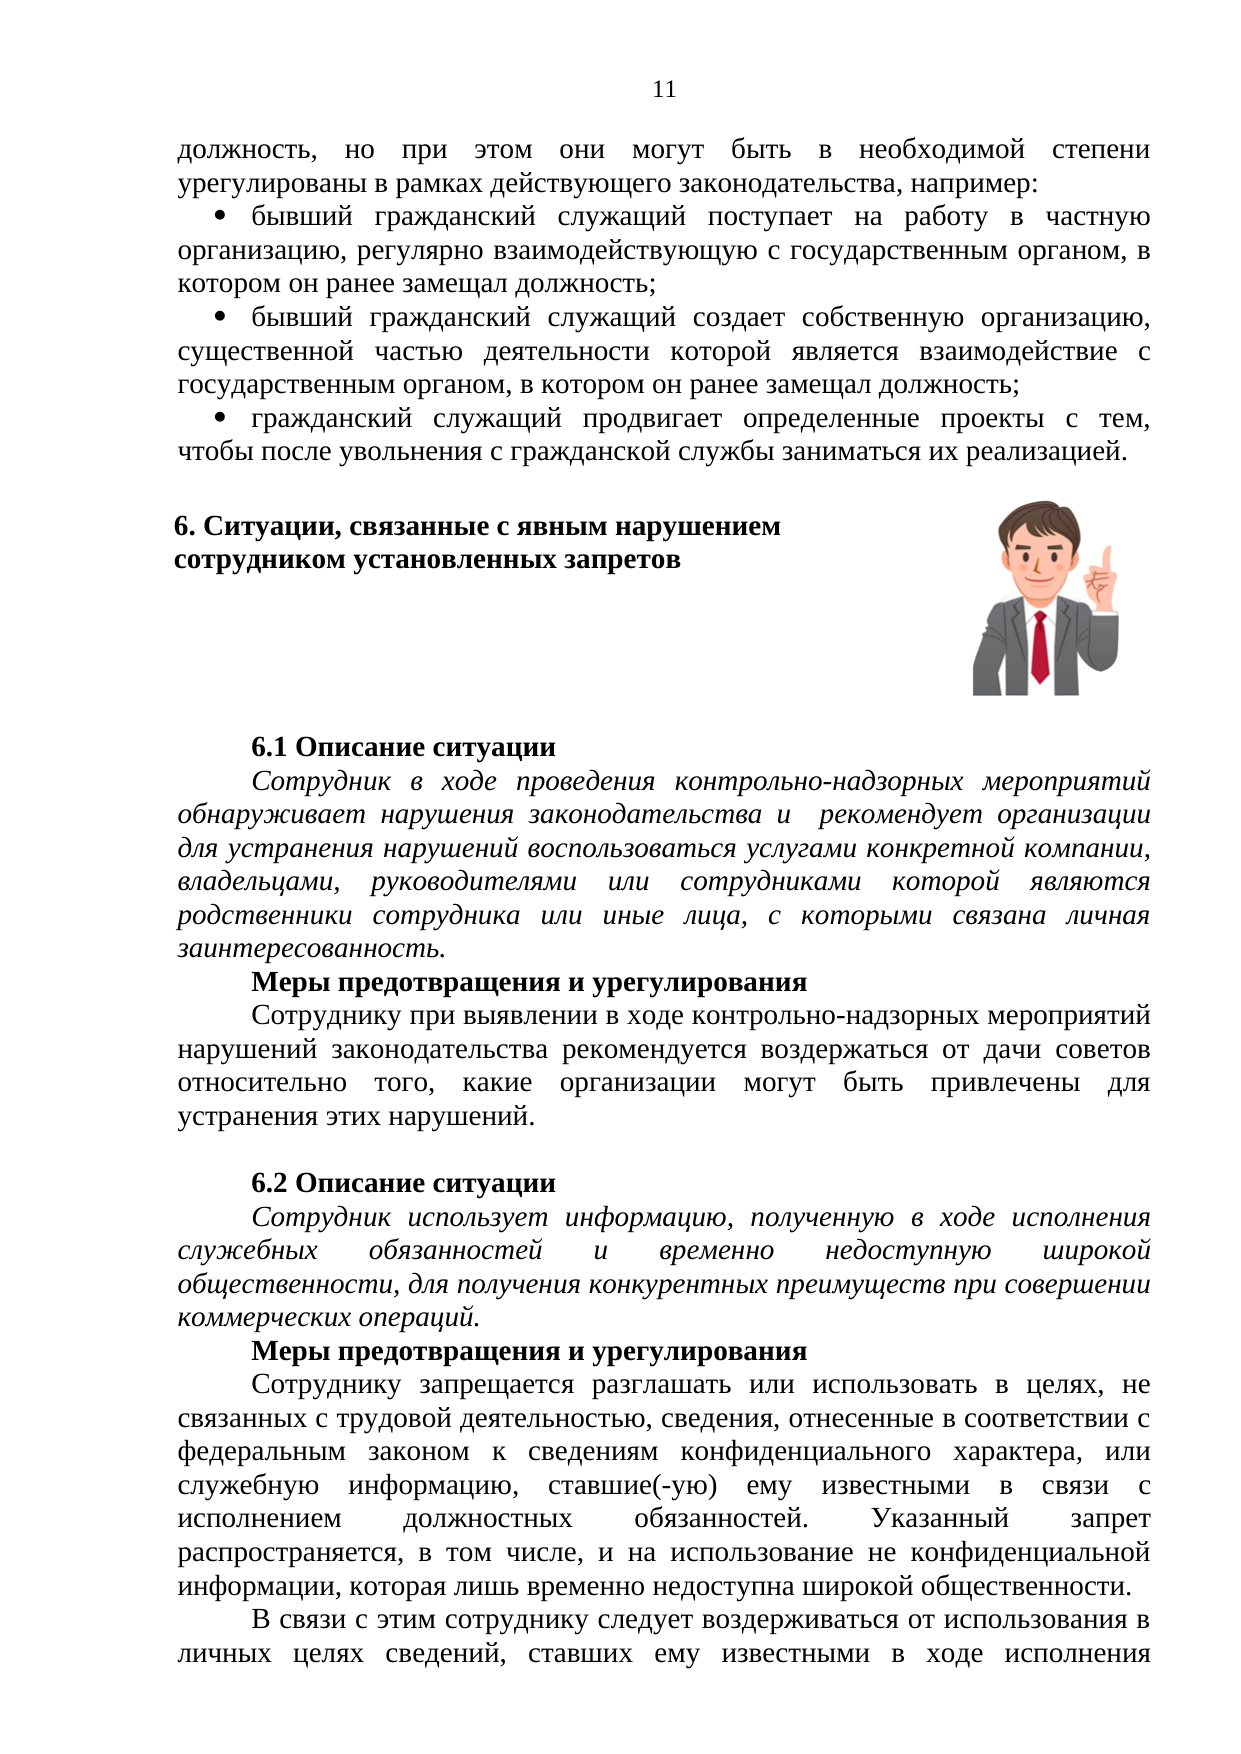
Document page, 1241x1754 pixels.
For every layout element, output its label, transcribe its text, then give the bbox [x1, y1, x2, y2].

list бывший гражданский служащий поступает на работу в частную организацию, регулярно взаимодействующую с государственным органом, в котором он ранее замещал должность; [177, 198, 1152, 299]
list бывший гражданский служащий создает собственную организацию, существенной частью деятельности которой является взаимодействие с государственным органом, в котором он ранее замещал должность; [177, 299, 1152, 400]
text 6.1 Описание ситуации [177, 729, 1152, 763]
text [177, 1601, 1152, 1668]
text Меры предотвращения и урегулирования [177, 1333, 1152, 1366]
picture [955, 500, 1152, 696]
text Меры предотвращения и урегулирования [177, 964, 1152, 997]
list гражданский служащий продвигает определенные проекты с тем, чтобы после увольнения с гражданской службы заниматься их реализацией. [177, 400, 1152, 467]
text Сотруднику при выявлении в ходе контрольно-надзорных мероприятий нарушений законодательства рекомендуется воздержаться от дачи советов относительно того, какие организации могут быть привлечены для устранения этих нарушений. [177, 997, 1152, 1132]
text Сотрудник использует информацию, полученную в ходе исполнения служебных обязанностей и временно недоступную широкой общественности, для получения конкурентных преимуществ при совершении коммерческих операций. [177, 1199, 1152, 1333]
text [177, 131, 1152, 198]
text 6.2 Описание ситуации [177, 1165, 1152, 1199]
text Сотрудник в ходе проведения контрольно-надзорных мероприятий обнаруживает нарушения законодательства и рекомендует организации для устранения нарушений воспользоваться услугами конкретной компании, владельцами, руководителями или сотрудниками которой являются родственники сотрудника или иные лица, с которыми связана личная заинтересованность. [177, 763, 1152, 964]
text Сотруднику запрещается разглашать или использовать в целях, не связанных с трудовой деятельностью, сведения, отнесенные в соответствии с федеральным законом к сведениям конфиденциального характера, или служебную информацию, ставшие(-ую) ему известными в связи с исполнением должностных обязанностей. Указанный запрет распространяется, в том числе, и на использование не конфиденциальной информации, которая лишь временно недоступна широкой общественности. [177, 1366, 1152, 1601]
